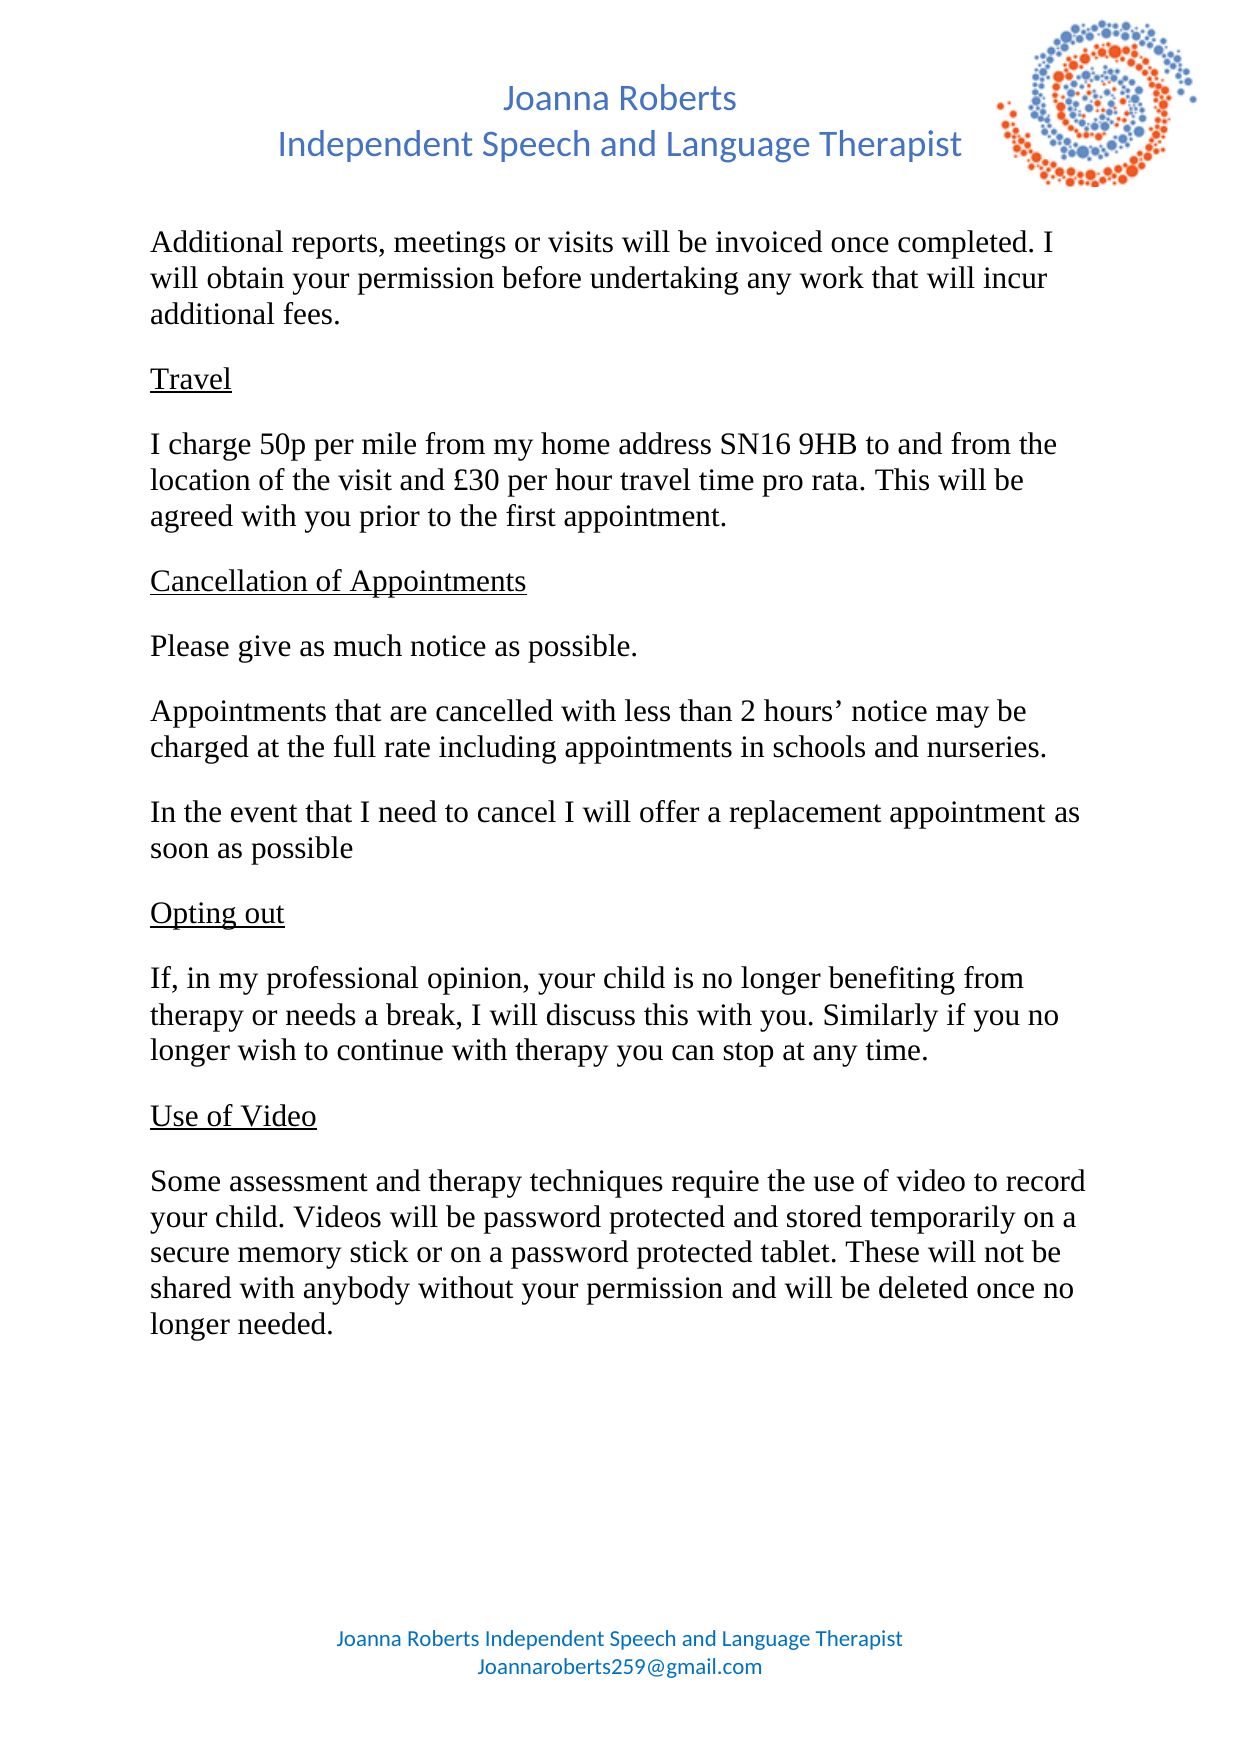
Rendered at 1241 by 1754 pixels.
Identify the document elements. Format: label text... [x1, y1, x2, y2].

text Opting out [150, 895, 1090, 931]
text Additional reports, meetings or visits will be invoiced once completed. I will obtain your permission before undertaking any work that will incur additional fees. [150, 223, 1090, 331]
text I charge 50p per mile from my home address SN16 9HB to and from the location of the visit and £30 per hour travel time pro rata. This will be agreed with you prior to the first appointment. [150, 425, 1090, 533]
text Travel [150, 360, 1090, 396]
picture [987, 18, 1202, 187]
text In the event that I need to cancel I will offer a replacement appointment as soon as possible [150, 794, 1090, 866]
text Some assessment and therapy techniques require the use of video to record your child. Videos will be password protected and stored temporarily on a secure memory stick or on a password protected tablet. These will not be shared with anybody without your permission and will be deleted once no longer needed. [150, 1162, 1090, 1342]
text Please give as much notice as possible. [150, 627, 1090, 663]
text If, in my professional opinion, your child is no longer benefiting from therapy or needs a break, I will discuss this with you. Similarly if you no longer wish to continue with therapy you can stop at any time. [150, 960, 1090, 1068]
text Cancellation of Appointments [150, 562, 1090, 598]
text ​Use of Video [150, 1097, 1090, 1133]
text Appointments that are cancelled with less than 2 hours’ notice may be charged at the full rate including appointments in schools and nurseries. [150, 693, 1090, 764]
